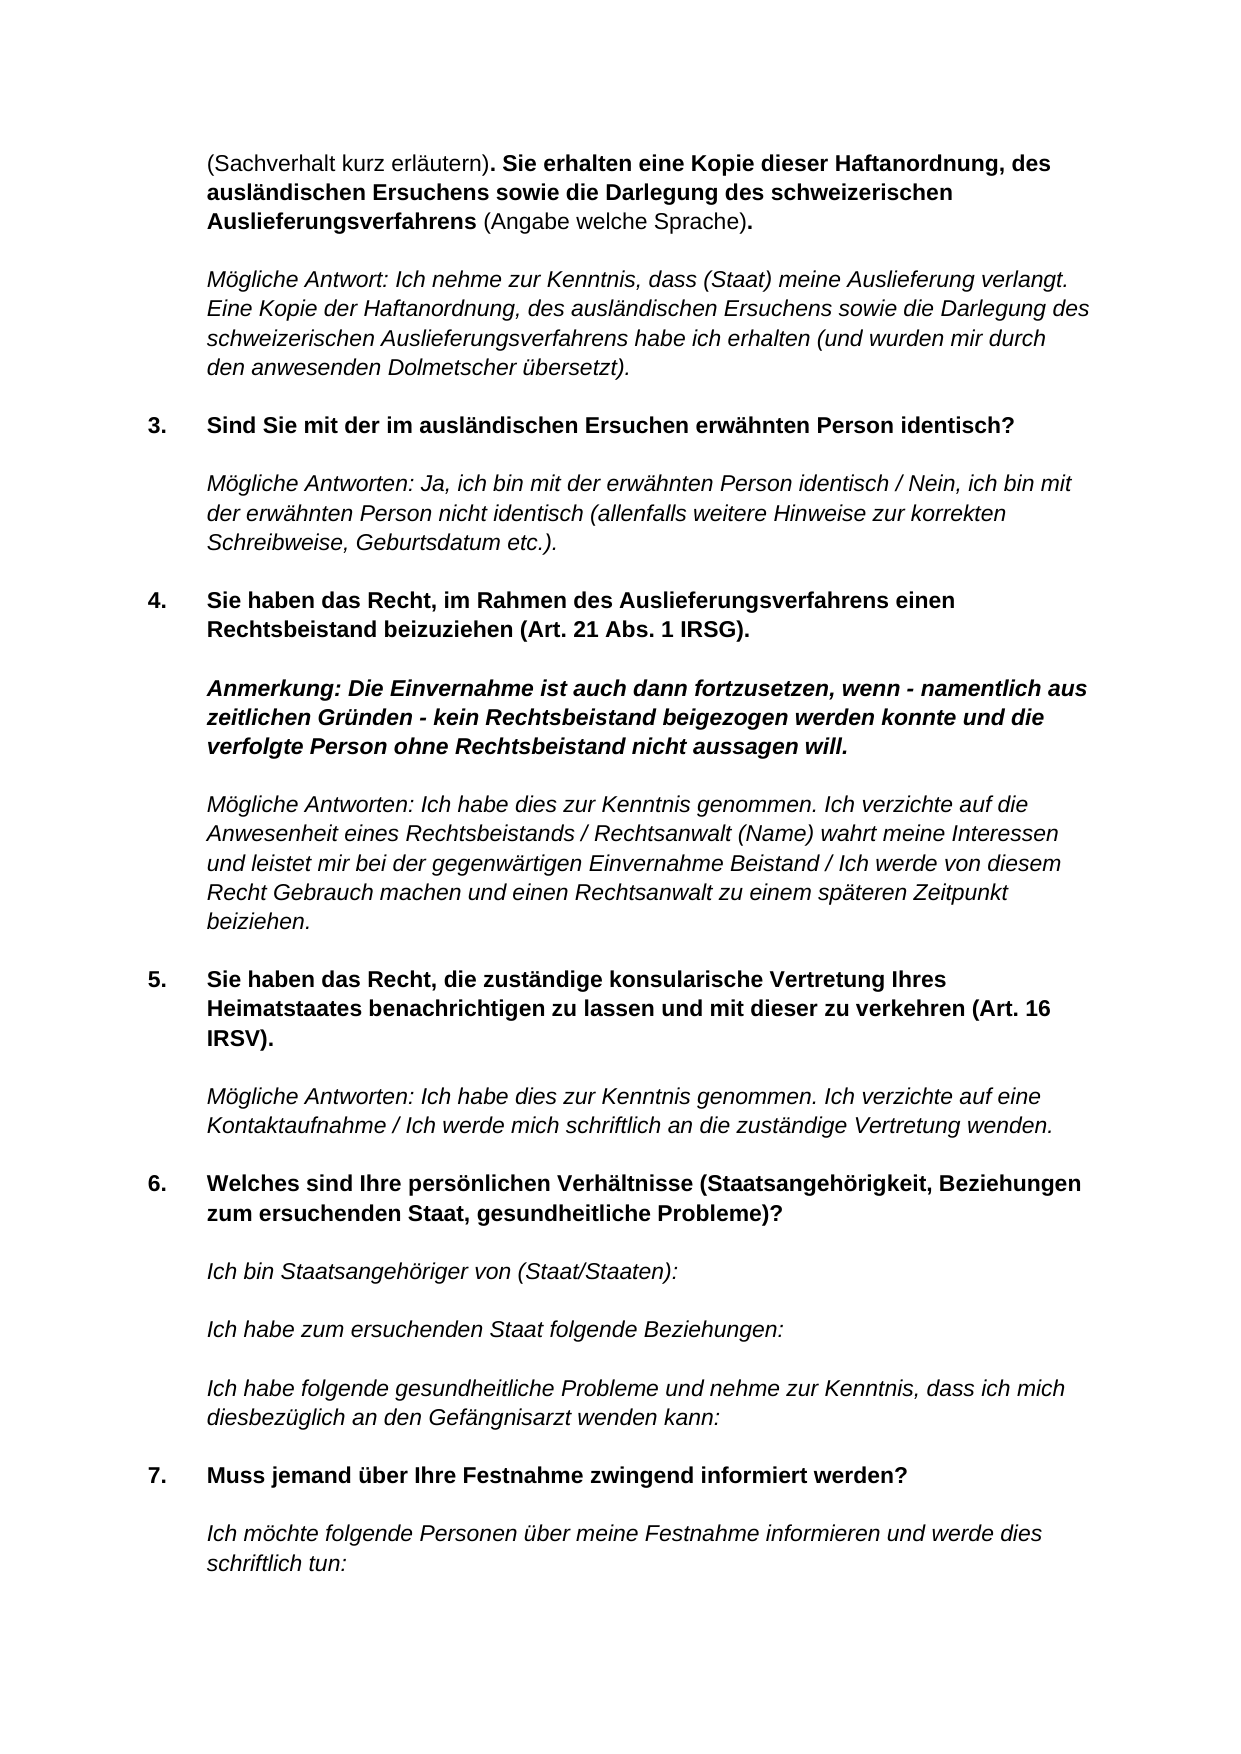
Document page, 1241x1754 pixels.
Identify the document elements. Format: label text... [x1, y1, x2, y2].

text Ich habe folgende gesundheitliche Probleme und nehme zur Kenntnis, dass ich mich diesbezüglich an den Gefängnisarzt wenden kann: [207, 1373, 1093, 1431]
list Mögliche Antworten: Ich habe dies zur Kenntnis genommen. Ich verzichte auf eine Kontaktaufnahme / Ich werde mich schriftlich an die zuständige Vertretung wenden. [207, 1081, 1093, 1139]
text Ich möchte folgende Personen über meine Festnahme informieren und werde dies schriftlich tun: [207, 1518, 1093, 1577]
text Anmerkung: Die Einvernahme ist auch dann fortzusetzen, wenn - namentlich aus zeitlichen Gründen - kein Rechtsbeistand beigezogen werden konnte und die verfolgte Person ohne Rechtsbeistand nicht aussagen will. [207, 673, 1093, 760]
text Mögliche Antworten: Ja, ich bin mit der erwähnten Person identisch / Nein, ich bin mit der erwähnten Person nicht identisch (allenfalls weitere Hinweise zur korrekten Schreibweise, Geburtsdatum etc.). [207, 468, 1093, 556]
list Sie haben das Recht, die zuständige konsularische Vertretung Ihres Heimatstaates benachrichtigen zu lassen und mit dieser zu verkehren (Art. 16 IRSV). [148, 964, 1093, 1052]
text Ich habe zum ersuchenden Staat folgende Beziehungen: [148, 1314, 1093, 1343]
text Ich bin Staatsangehöriger von (Staat/Staaten): [148, 1256, 1093, 1285]
list Sie haben das Recht, im Rahmen des Auslieferungsverfahrens einen Rechtsbeistand beizuziehen (Art. 21 Abs. 1 IRSG). [148, 585, 1093, 643]
list Muss jemand über Ihre Festnahme zwingend informiert werden? [148, 1460, 1093, 1489]
list Welches sind Ihre persönlichen Verhältnisse (Staatsangehörigkeit, Beziehungen zum ersuchenden Staat, gesundheitliche Probleme)? [148, 1168, 1093, 1227]
text Mögliche Antworten: Ich habe dies zur Kenntnis genommen. Ich verzichte auf die Anwesenheit eines Rechtsbeistands / Rechtsanwalt (Name) wahrt meine Interessen und leistet mir bei der gegenwärtigen Einvernahme Beistand / Ich werde von diesem Recht Gebrauch machen und einen Rechtsanwalt zu einem späteren Zeitpunkt beiziehen. [207, 789, 1093, 935]
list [148, 148, 1093, 235]
text Mögliche Antwort: Ich nehme zur Kenntnis, dass (Staat) meine Auslieferung verlangt. Eine Kopie der Haftanordnung, des ausländischen Ersuchens sowie die Darlegung des schweizerischen Auslieferungsverfahrens habe ich erhalten (und wurden mir durch den anwesenden Dolmetscher übersetzt). [207, 264, 1093, 381]
list Sind Sie mit der im ausländischen Ersuchen erwähnten Person identisch? [148, 410, 1093, 439]
